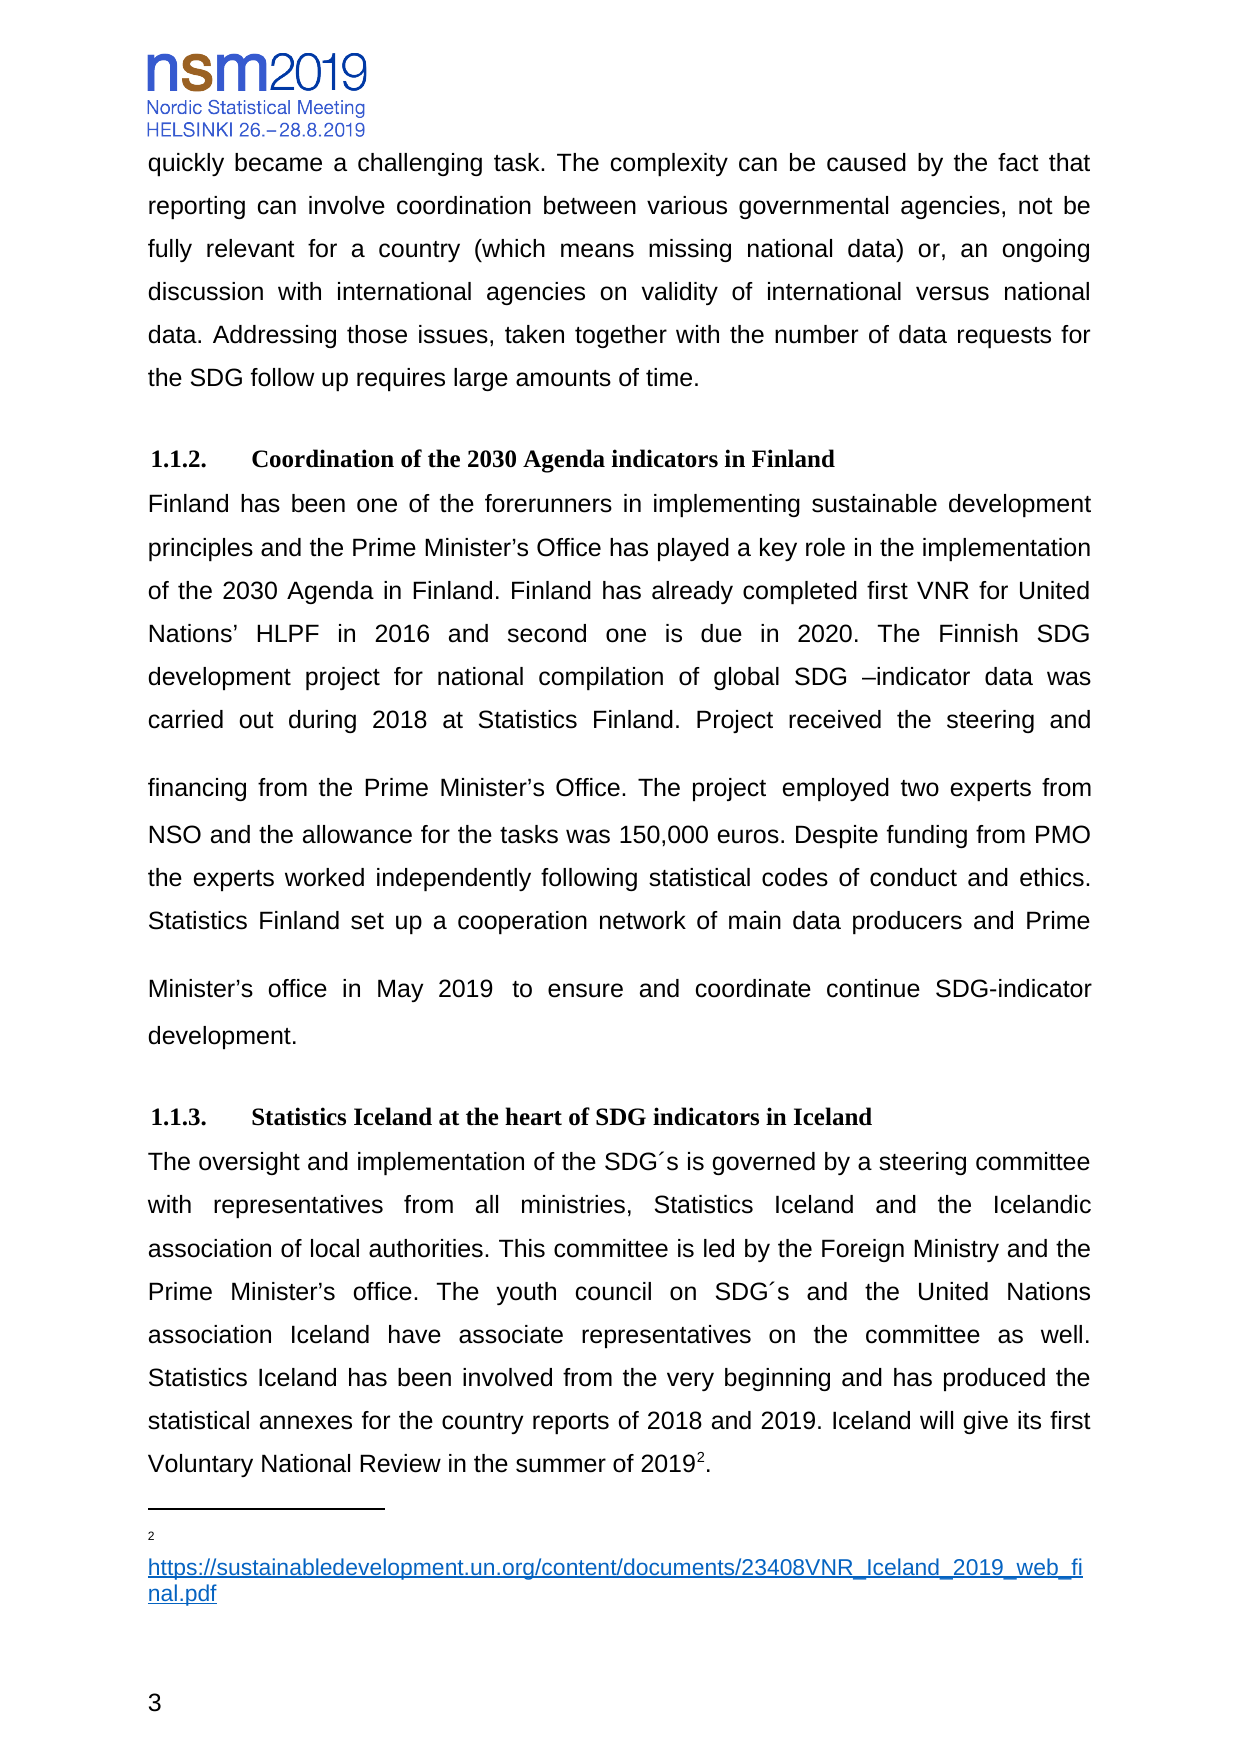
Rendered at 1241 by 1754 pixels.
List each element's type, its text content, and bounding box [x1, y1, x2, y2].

text Finland has been one of the forerunners in implementing sustainable development principles and the Prime Minister’s Office has played a key role in the implementation of the 2030 Agenda in Finland. Finland has already completed first VNR for United Nations’ HLPF in 2016 and second one is due in 2020. The Finnish SDG development project for national compilation of global SDG –indicator data was carried out during 2018 at Statistics Finland. Project received the steering and financing from the Prime Minister’s Office. The project employed two experts from NSO and the allowance for the tasks was 150,000 euros. Despite funding from PMO the experts worked independently following statistical codes of conduct and ethics. Statistics Finland set up a cooperation network of main data producers and Prime Minister’s office in May 2019 to ensure and coordinate continue SDG-indicator development. [148, 489, 1093, 1050]
text Statistics Iceland at the heart of SDG indicators in Iceland [207, 1102, 1093, 1131]
text The oversight and implementation of the SDG´s is governed by a steering committee with representatives from all ministries, Statistics Iceland and the Icelandic association of local authorities. This committee is led by the Foreign Ministry and the Prime Minister’s office. The youth council on SDG´s and the United Nations association Iceland have associate representatives on the committee as well. Statistics Iceland has been involved from the very beginning and has produced the statistical annexes for the country reports of 2018 and 2019. Iceland will give its first Voluntary National Review in the summer of 2019. [148, 1147, 1093, 1478]
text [148, 148, 1093, 392]
picture [147, 53, 367, 137]
text Coordination of the 2030 Agenda indicators in Finland [207, 444, 1093, 473]
